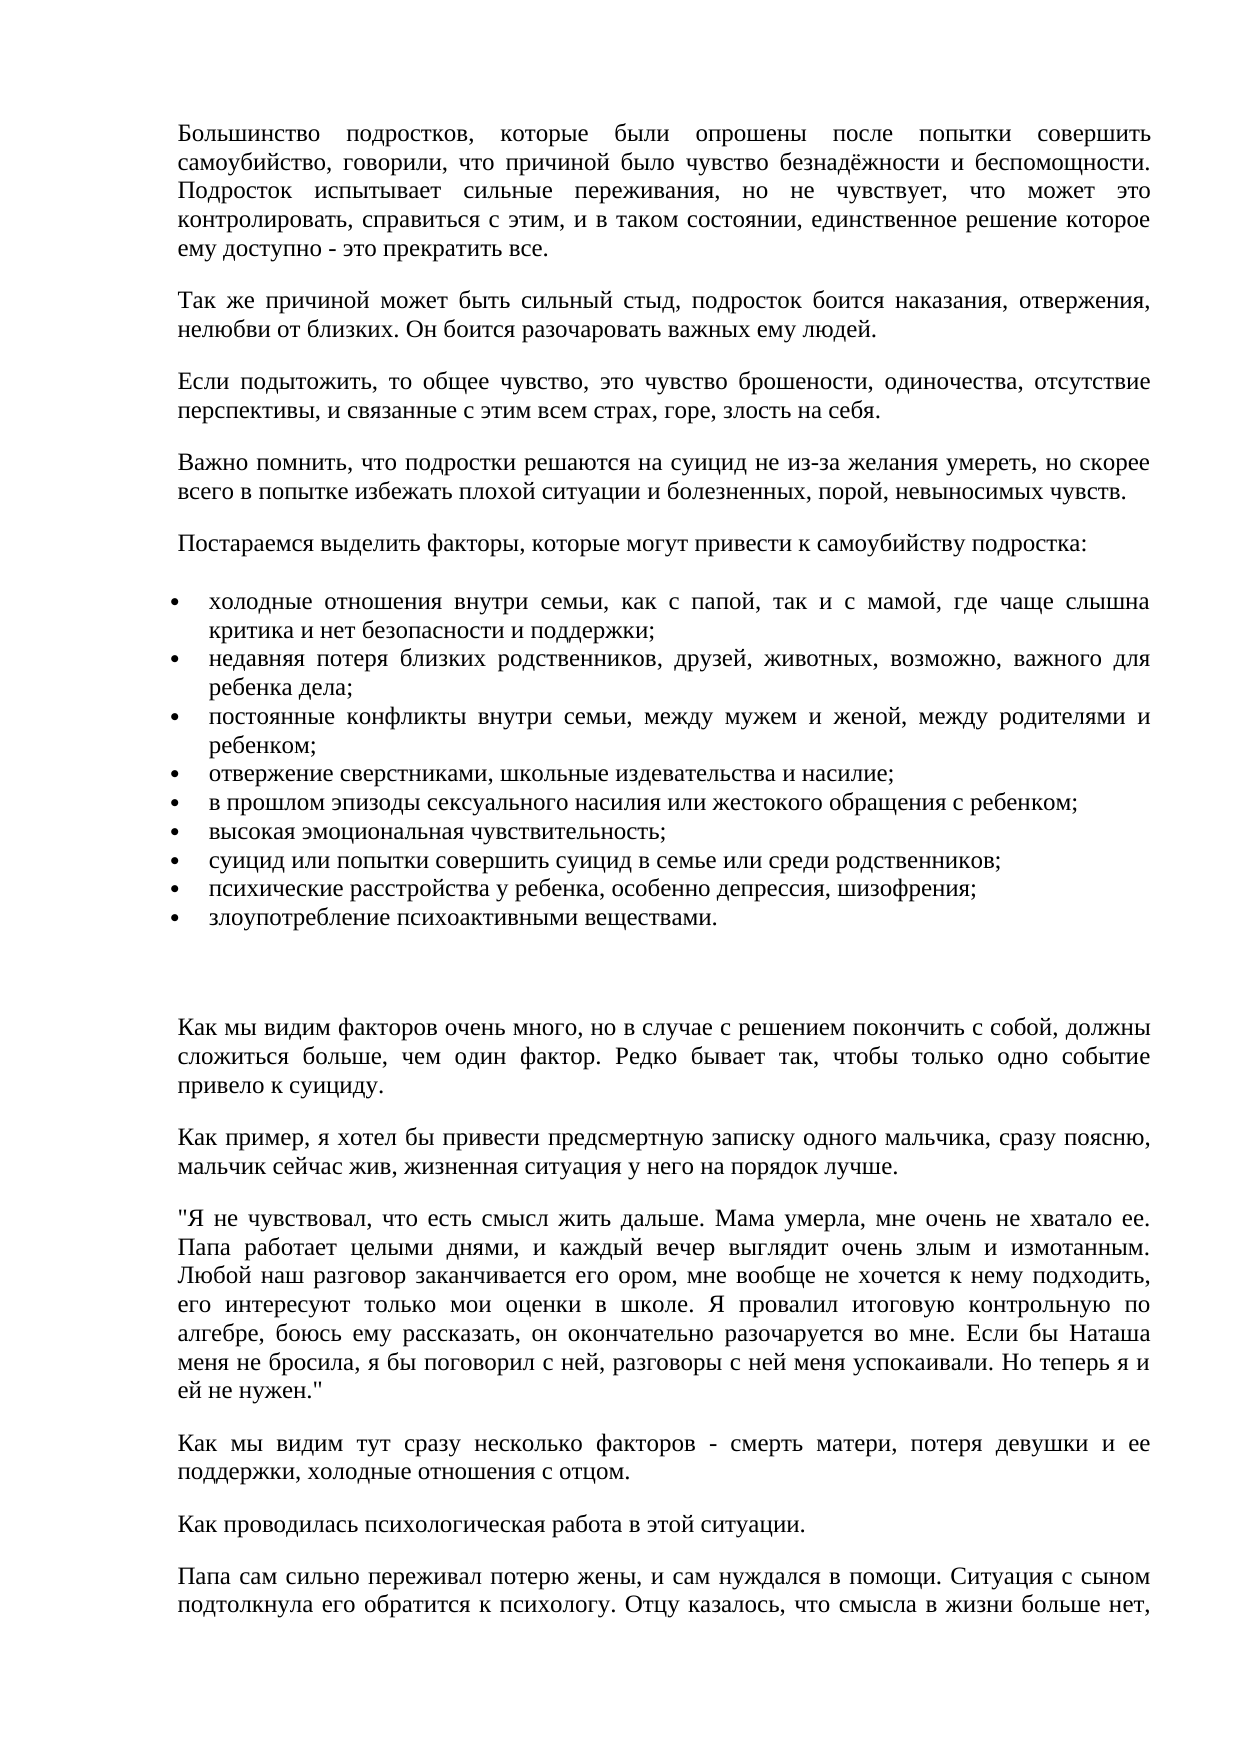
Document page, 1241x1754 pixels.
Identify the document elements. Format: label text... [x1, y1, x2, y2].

text Если подытожить, то общее чувство, это чувство брошености, одиночества, отсутствие перспективы, и связанные с этим всем страх, горе, злость на себя. [177, 366, 1152, 424]
list высокая эмоциональная чувствительность; [171, 816, 1152, 845]
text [177, 1561, 1152, 1618]
text Как проводилась психологическая работа в этой ситуации. [177, 1509, 1152, 1537]
text Как пример, я хотел бы привести предсмертную записку одного мальчика, сразу поясню, мальчик сейчас жив, жизненная ситуация у него на порядок лучше. [177, 1122, 1152, 1179]
list суицид или попытки совершить суицид в семье или среди родственников; [171, 845, 1152, 873]
list психические расстройства у ребенка, особенно депрессия, шизофрения; [171, 873, 1152, 902]
text Важно помнить, что подростки решаются на суицид не из-за желания умереть, но скорее всего в попытке избежать плохой ситуации и болезненных, порой, невыносимых чувств. [177, 447, 1152, 505]
list злоупотребление психоактивными веществами. [171, 902, 1152, 931]
text Как мы видим тут сразу несколько факторов - смерть матери, потеря девушки и ее поддержки, холодные отношения с отцом. [177, 1428, 1152, 1485]
list холодные отношения внутри семьи, как с папой, так и с мамой, где чаще слышна критика и нет безопасности и поддержки; [171, 586, 1152, 643]
text "Я не чувствовал, что есть смысл жить дальше. Мама умерла, мне очень не хватало ее. Папа работает целыми днями, и каждый вечер выглядит очень злым и измотанным. Любой наш разговор заканчивается его ором, мне вообще не хочется к нему подходить, его интересуют только мои оценки в школе. Я провалил итоговую контрольную по алгебре, боюсь ему рассказать, он окончательно разочаруется во мне. Если бы Наташа меня не бросила, я бы поговорил с ней, разговоры с ней меня успокаивали. Но теперь я и ей не нужен." [177, 1203, 1152, 1404]
text Как мы видим факторов очень много, но в случае с решением покончить с собой, должны сложиться больше, чем один фактор. Редко бывает так, чтобы только одно событие привело к суициду. [177, 1012, 1152, 1099]
list постоянные конфликты внутри семьи, между мужем и женой, между родителями и ребенком; [171, 701, 1152, 758]
list недавняя потеря близких родственников, друзей, животных, возможно, важного для ребенка дела; [171, 643, 1152, 701]
text Большинство подростков, которые были опрошены после попытки совершить самоубийство, говорили, что причиной было чувство безнадёжности и беспомощности. Подросток испытывает сильные переживания, но не чувствует, что может это контролировать, справиться с этим, и в таком состоянии, единственное решение которое ему доступно - это прекратить все. [177, 118, 1152, 262]
list в прошлом эпизоды сексуального насилия или жестокого обращения с ребенком; [171, 787, 1152, 816]
list отвержение сверстниками, школьные издевательства и насилие; [171, 758, 1152, 787]
text Постараемся выделить факторы, которые могут привести к самоубийству подростка: [177, 528, 1152, 557]
text Так же причиной может быть сильный стыд, подросток боится наказания, отвержения, нелюбви от близких. Он боится разочаровать важных ему людей. [177, 285, 1152, 343]
